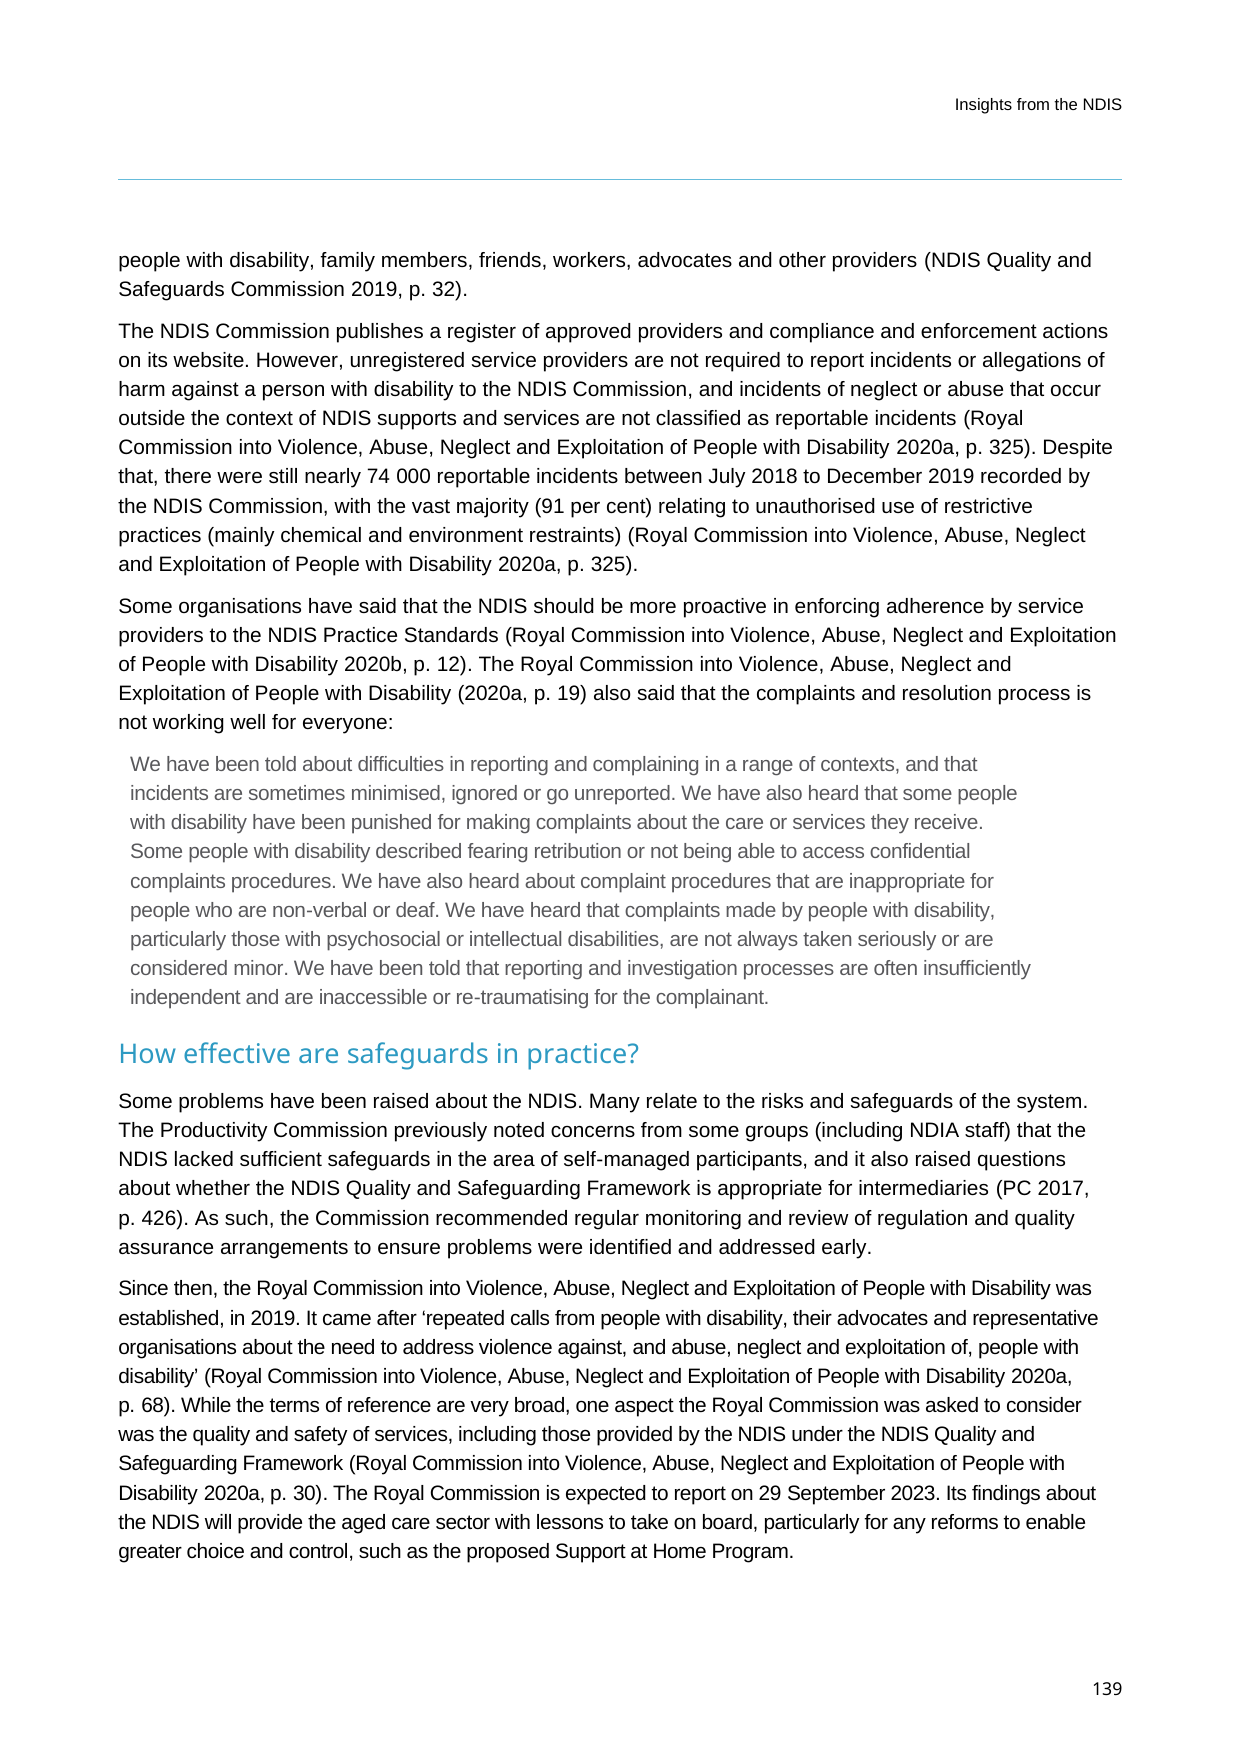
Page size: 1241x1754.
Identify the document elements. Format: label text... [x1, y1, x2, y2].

text Some problems have been raised about the NDIS. Many relate to the risks and safeguards of the system. The Productivity Commission previously noted concerns from some groups (including NDIA staff) that the NDIS lacked sufficient safeguards in the area of self-managed participants, and it also raised questions about whether the NDIS Quality and Safeguarding Framework is appropriate for intermediaries (PC 2017, p. 426). As such, the Commission recommended regular monitoring and review of regulation and quality assurance arrangements to ensure problems were identified and addressed early. [118, 1083, 1122, 1258]
text Some organisations have said that the NDIS should be more proactive in enforcing adherence by service providers to the NDIS Practice Standards (Royal Commission into Violence, Abuse, Neglect and Exploitation of People with Disability 2020b, p. 12). The Royal Commission into Violence, Abuse, Neglect and Exploitation of People with Disability (2020a, p. 19) also said that the complaints and resolution process is not working well for everyone: [118, 588, 1122, 734]
text Since then, the Royal Commission into Violence, Abuse, Neglect and Exploitation of People with Disability was established, in 2019. It came after ‘repeated calls from people with disability, their advocates and representative organisations about the need to address violence against, and abuse, neglect and exploitation of, people with disability’ (Royal Commission into Violence, Abuse, Neglect and Exploitation of People with Disability 2020a, p. 68). While the terms of reference are very broad, one aspect the Royal Commission was asked to consider was the quality and safety of services, including those provided by the NDIS under the NDIS Quality and Safeguarding Framework (Royal Commission into Violence, Abuse, Neglect and Exploitation of People with Disability 2020a, p. 30). The Royal Commission is expected to report on 29 September 2023. Its findings about the NDIS will provide the aged care sector with lessons to take on board, particularly for any reforms to enable greater choice and control, such as the proposed Support at Home Program. [118, 1271, 1122, 1563]
text The NDIS Commission publishes a register of approved providers and compliance and enforcement actions on its website. However, unregistered service providers are not required to report incidents or allegations of harm against a person with disability to the NDIS Commission, and incidents of neglect or abuse that occur outside the context of NDIS supports and services are not classified as reportable incidents (Royal Commission into Violence, Abuse, Neglect and Exploitation of People with Disability 2020a, p. 325). Despite that, there were still nearly 74 000 reportable incidents between July 2018 to December 2019 recorded by the NDIS Commission, with the vast majority (91 per cent) relating to unauthorised use of restrictive practices (mainly chemical and environment restraints) (Royal Commission into Violence, Abuse, Neglect and Exploitation of People with Disability 2020a, p. 325). [118, 313, 1122, 576]
subtitle How effective are safeguards in practice? [118, 1034, 1122, 1071]
text We have been told about difficulties in reporting and complaining in a range of contexts, and that incidents are sometimes minimised, ignored or go unreported. We have also heard that some people with disability have been punished for making complaints about the care or services they receive. Some people with disability described fearing retribution or not being able to access confidential complaints procedures. We have also heard about complaint procedures that are inappropriate for people who are non-verbal or deaf. We have heard that complaints made by people with disability, particularly those with psychosocial or intellectual disabilities, are not always taken seriously or are considered minor. We have been told that reporting and investigation processes are often insufficiently independent and are inaccessible or re-traumatising for the complainant. [130, 747, 1033, 1009]
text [118, 242, 1122, 301]
